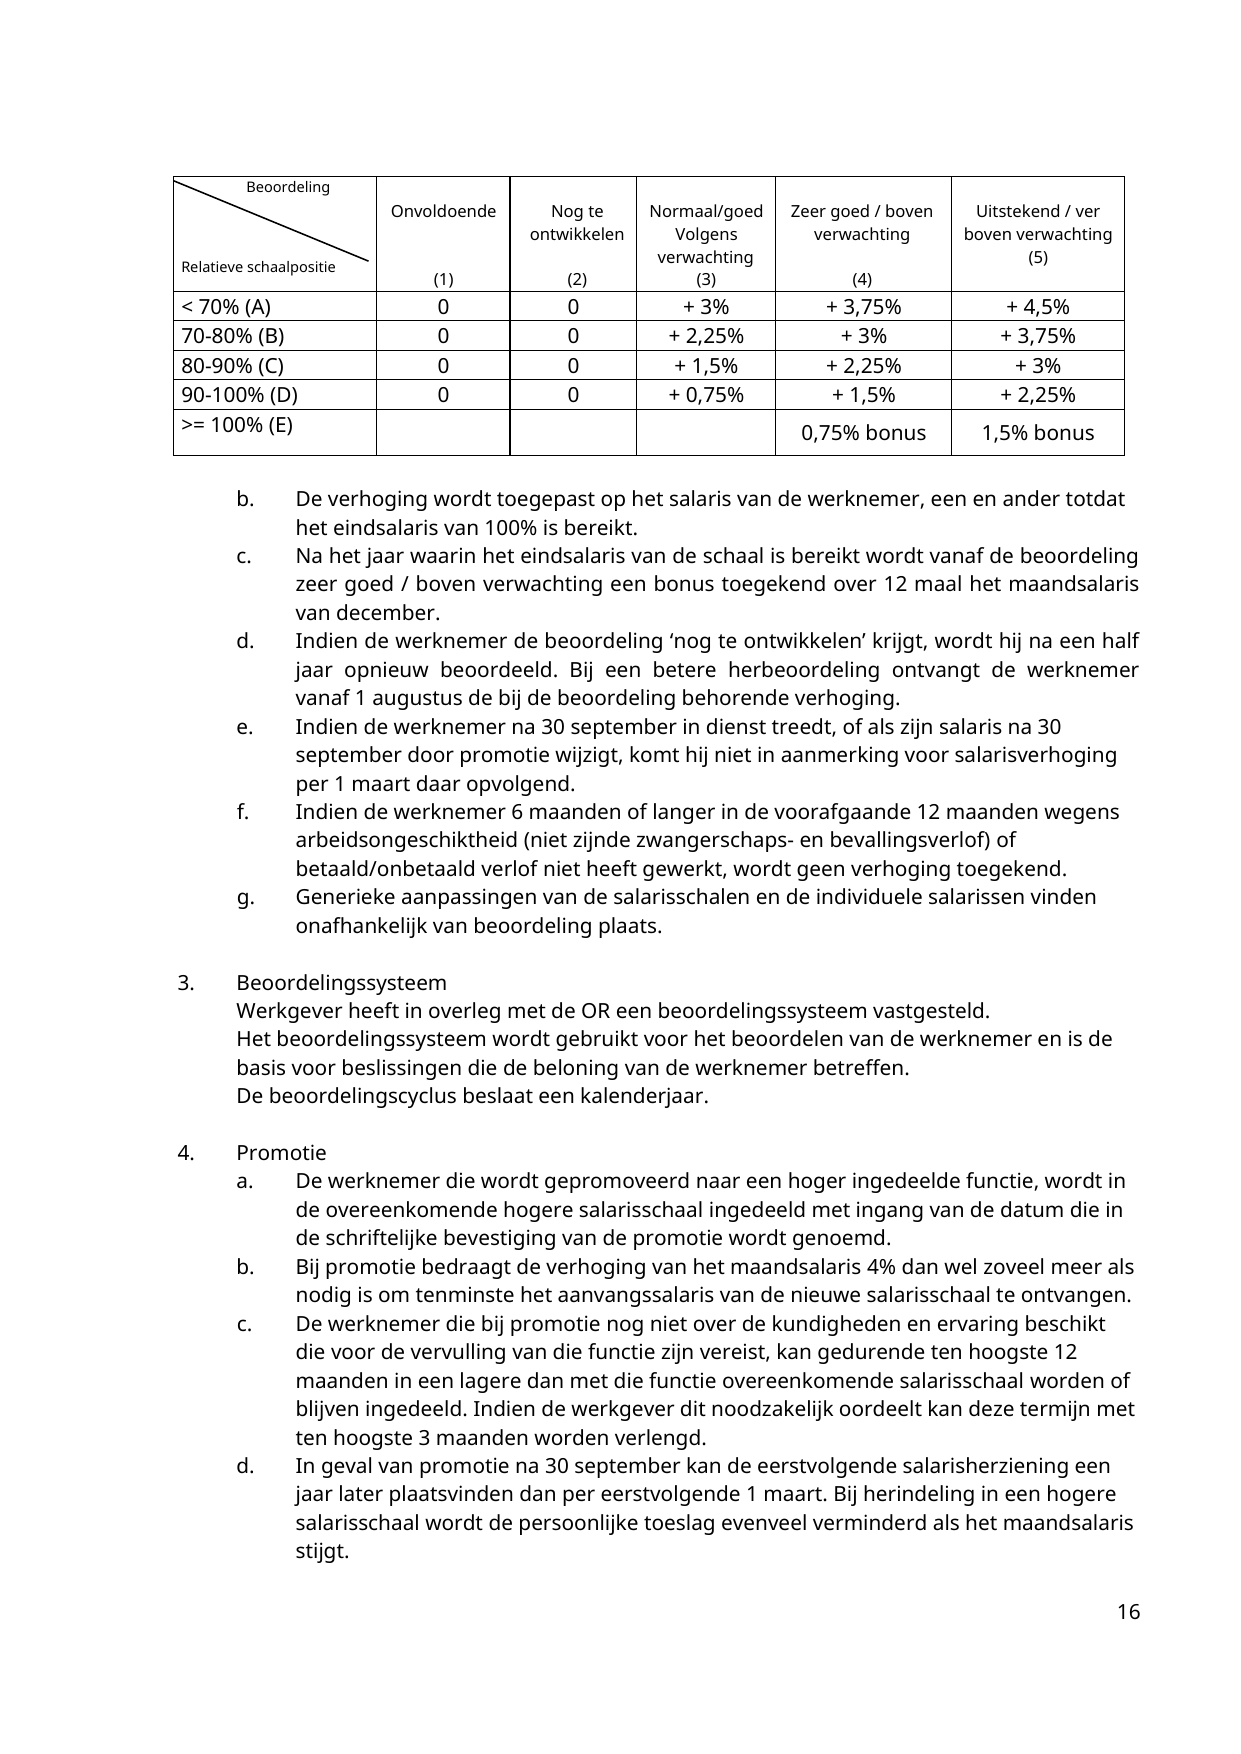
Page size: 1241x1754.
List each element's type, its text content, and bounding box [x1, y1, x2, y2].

table_cell 0 [511, 351, 636, 379]
table_cell 80-90% (C) [174, 351, 376, 379]
table_cell 90-100% (D) [174, 380, 376, 409]
table_header Beoordeling Relatieve schaalpositie [174, 177, 376, 291]
table_cell 0 [511, 292, 636, 320]
table_cell 0 [511, 380, 636, 409]
text 4. Promotie [177, 1138, 1140, 1167]
table_cell + 3,75% [776, 292, 951, 320]
table_cell + 2,25% [776, 351, 951, 379]
table_cell + 3% [952, 351, 1124, 379]
text f. Indien de werknemer 6 maanden of langer in de voorafgaande 12 maanden wegens arbeidsongeschiktheid (niet zijnde zwangerschaps- en bevallingsverlof) of betaald/onbetaald verlof niet heeft gewerkt, wordt geen verhoging toegekend. [237, 797, 1140, 882]
text b. Bij promotie bedraagt de verhoging van het maandsalaris 4% dan wel zoveel meer als nodig is om tenminste het aanvangssalaris van de nieuwe salarisschaal te ontvangen. [236, 1252, 1140, 1309]
table_cell 70-80% (B) [174, 321, 376, 350]
text Werkgever heeft in overleg met de OR een beoordelingssysteem vastgesteld. [236, 996, 1140, 1024]
text c. De werknemer die bij promotie nog niet over de kundigheden en ervaring beschikt die voor de vervulling van die functie zijn vereist, kan gedurende ten hoogste 12 maanden in een lagere dan met die functie overeenkomende salarisschaal worden of blijven ingedeeld. Indien de werkgever dit noodzakelijk oordeelt kan deze termijn met ten hoogste 3 maanden worden verlengd. [237, 1309, 1140, 1451]
table_cell [637, 410, 775, 455]
table_cell >= 100% (E) [174, 410, 376, 455]
table_cell + 3% [776, 321, 951, 350]
table_cell 0 [377, 380, 509, 409]
table_cell + 2,25% [952, 380, 1124, 409]
table_cell 1,5% bonus [952, 410, 1124, 455]
text b. De verhoging wordt toegepast op het salaris van de werknemer, een en ander totdat het eindsalaris van 100% is bereikt. [236, 484, 1140, 541]
table_cell + 0,75% [637, 380, 775, 409]
table_cell 0 [377, 321, 509, 350]
table_cell + 3% [637, 292, 775, 320]
table_cell < 70% (A) [174, 292, 376, 320]
text Het beoordelingssysteem wordt gebruikt voor het beoordelen van de werknemer en is de basis voor beslissingen die de beloning van de werknemer betreffen. [236, 1024, 1140, 1081]
table_cell + 4,5% [952, 292, 1124, 320]
table_header Onvoldoende (1) [377, 177, 509, 291]
table_cell 0,75% bonus [776, 410, 951, 455]
table_header Uitstekend / ver boven verwachting (5) [952, 177, 1124, 291]
text g. Generieke aanpassingen van de salarisschalen en de individuele salarissen vinden onafhankelijk van beoordeling plaats. [237, 882, 1140, 968]
text c. Na het jaar waarin het eindsalaris van de schaal is bereikt wordt vanaf de beoordeling zeer goed / boven verwachting een bonus toegekend over 12 maal het maandsalaris van december. [236, 541, 1140, 626]
text de overeenkomende hogere salarisschaal ingedeeld met ingang van de datum die in de schriftelijke bevestiging van de promotie wordt genoemd. [295, 1195, 1140, 1252]
text e. Indien de werknemer na 30 september in dienst treedt, of als zijn salaris na 30 september door promotie wijzigt, komt hij niet in aanmerking voor salarisverhoging per 1 maart daar opvolgend. [236, 712, 1140, 797]
table_cell [511, 410, 636, 455]
table_header Nog te ontwikkelen (2) [511, 177, 636, 291]
table_cell + 3,75% [952, 321, 1124, 350]
table_cell 0 [511, 321, 636, 350]
text 3. Beoordelingssysteem [177, 968, 1140, 996]
table_cell [377, 410, 509, 455]
table_cell + 1,5% [637, 351, 775, 379]
text d. Indien de werknemer de beoordeling ‘nog te ontwikkelen’ krijgt, wordt hij na een half jaar opnieuw beoordeeld. Bij een betere herbeoordeling ontvangt de werknemer vanaf 1 augustus de bij de beoordeling behorende verhoging. [236, 626, 1140, 712]
text a. De werknemer die wordt gepromoveerd naar een hoger ingedeelde functie, wordt in [236, 1167, 1140, 1195]
table_cell + 2,25% [637, 321, 775, 350]
table_header Normaal/goed Volgens verwachting (3) [637, 177, 775, 291]
table_cell 0 [377, 292, 509, 320]
table_header Zeer goed / boven verwachting (4) [776, 177, 951, 291]
table_cell + 1,5% [776, 380, 951, 409]
table_cell 0 [377, 351, 509, 379]
text d. In geval van promotie na 30 september kan de eerstvolgende salarisherziening een jaar later plaatsvinden dan per eerstvolgende 1 maart. Bij herindeling in een hogere salarisschaal wordt de persoonlijke toeslag evenveel verminderd als het maandsalaris stijgt. [236, 1451, 1140, 1565]
text De beoordelingscyclus beslaat een kalenderjaar. [236, 1081, 1140, 1110]
